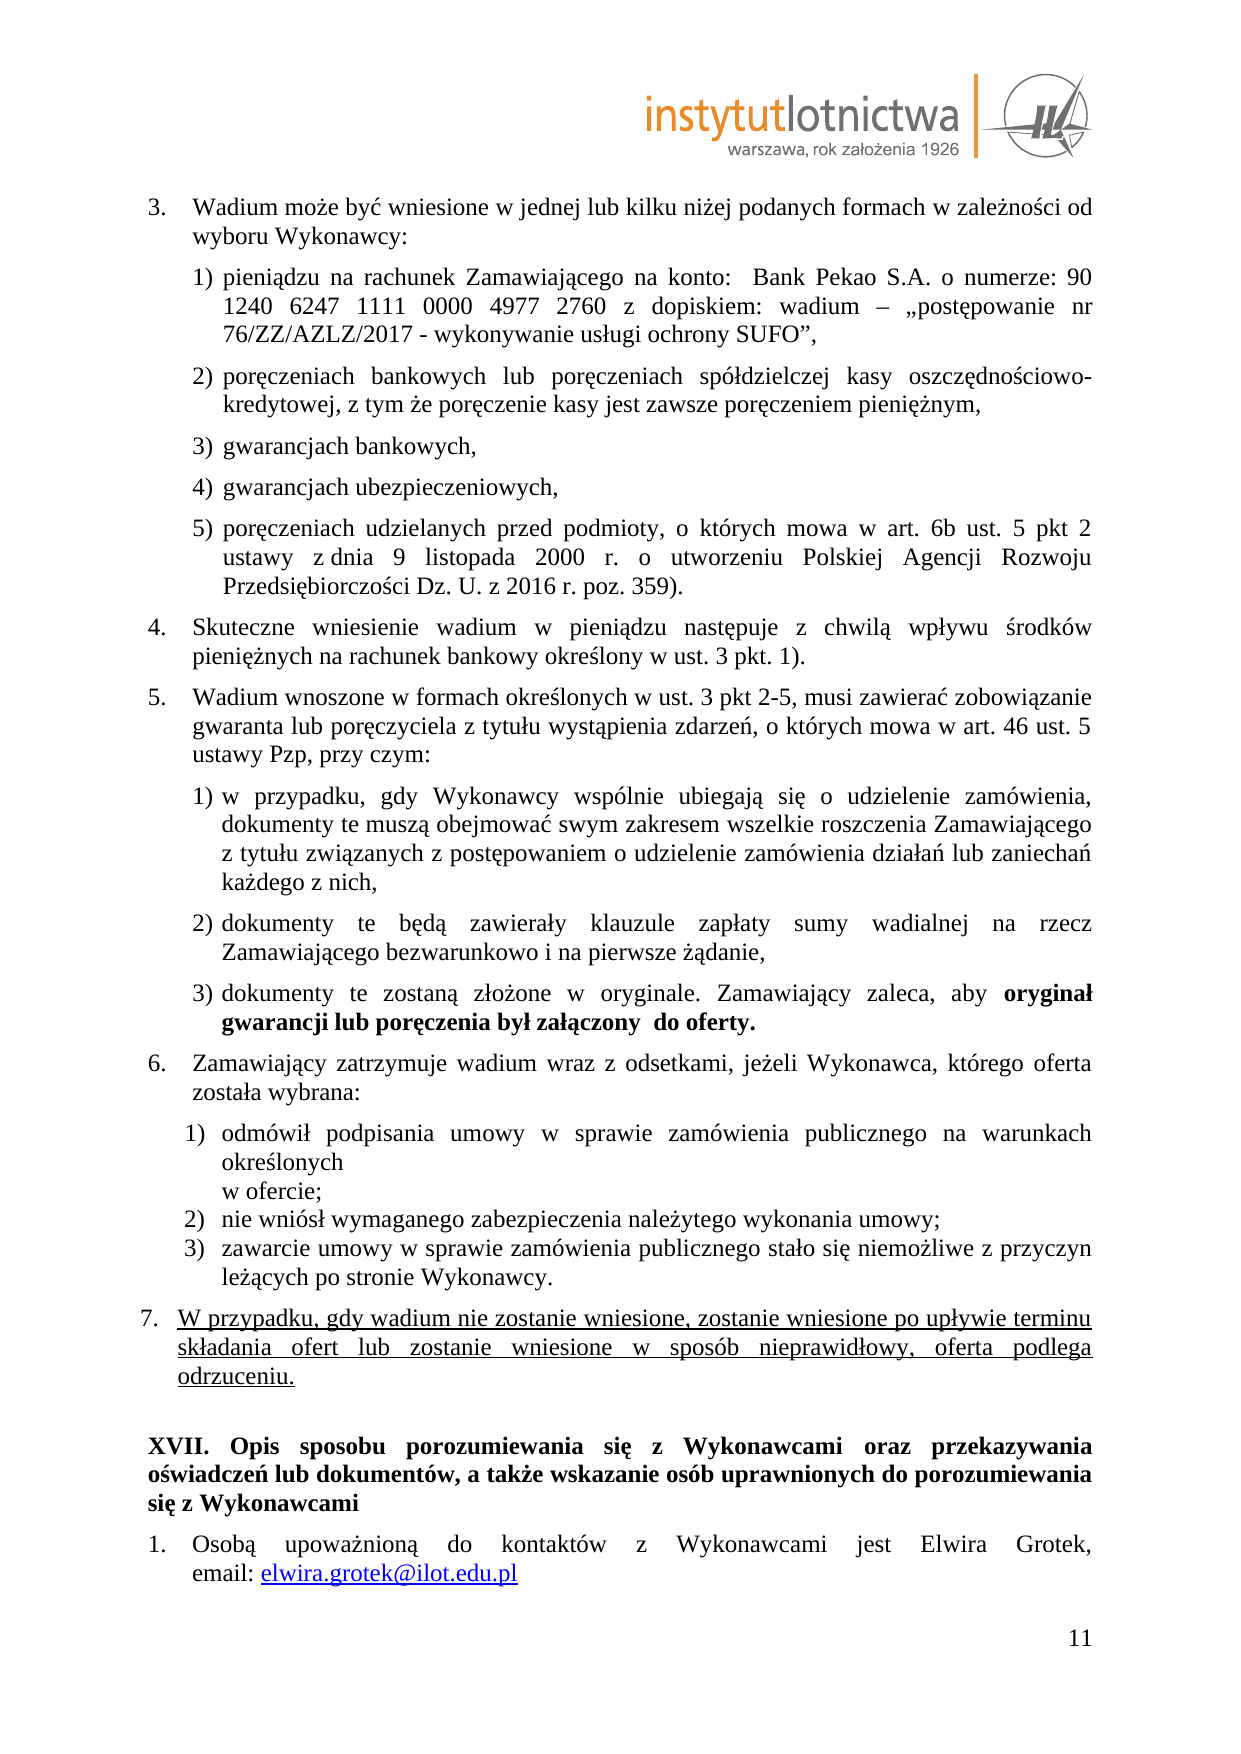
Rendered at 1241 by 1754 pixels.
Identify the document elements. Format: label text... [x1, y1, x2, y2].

list Osobą upoważnioną do kontaktów z Wykonawcami jest Elwira Grotek, email: elwira.grotek@ilot.edu.pl [148, 1529, 1093, 1587]
list ‎‎gwarancjach bankowych, [192, 431, 1093, 459]
list Skuteczne wniesienie wadium w pieniądzu następuje z chwilą wpływu środków pieniężnych na rachunek bankowy określony w ust. 3 pkt. 1). [148, 612, 1093, 669]
subtitle XVII. Opis sposobu porozumiewania się z Wykonawcami oraz przekazywania oświadczeń lub dokumentów, a także wskazanie osób uprawnionych do porozumiewania się z Wykonawcami [148, 1431, 1093, 1517]
list ‎poręczeniach udzielanych przed podmioty, o których mowa w art. 6b ust. 5 pkt 2 ‎ustawy z dnia 9 listopada 2000 r. o utworzeniu Polskiej Agencji Rozwoju Przedsiębiorczości Dz. U. z 2016 r. poz. 359).‎ [192, 513, 1093, 599]
list gwarancjach ubezpieczeniowych, [192, 472, 1093, 501]
list Zamawiający zatrzymuje wadium wraz z odsetkami, jeżeli Wykonawca, którego oferta została wybrana: [148, 1048, 1093, 1106]
list dokumenty te będą zawierały klauzule zapłaty sumy wadialnej na rzecz Zamawiającego bezwarunkowo i na pierwsze żądanie, [192, 908, 1093, 966]
list ‎poręczeniach bankowych lub poręczeniach spółdzielczej kasy oszczędnościowo-kredytowej, z tym że poręczenie kasy jest zawsze poręczeniem pieniężnym, [192, 361, 1093, 418]
list odmówił podpisania umowy w sprawie zamówienia publicznego na warunkach określonych w ofercie; [184, 1118, 1093, 1204]
list dokumenty te zostaną złożone w oryginale. Zamawiający zaleca, aby oryginał gwarancji lub poręczenia był załączony do oferty. [192, 978, 1093, 1036]
list w przypadku, gdy Wykonawcy wspólnie ubiegają się o udzielenie zamówienia, dokumenty te muszą obejmować swym zakresem wszelkie roszczenia Zamawiającego z tytułu związanych z postępowaniem o udzielenie zamówienia działań lub zaniechań każdego z nich, [192, 781, 1093, 896]
list Wadium wnoszone w formach określonych w ust. 3 pkt 2-5, musi zawierać zobowiązanie gwaranta lub poręczyciela z tytułu wystąpienia zdarzeń, o których mowa w art. 46 ust. 5 ustawy Pzp, przy czym: [148, 682, 1093, 768]
list nie wniósł wymaganego zabezpieczenia należytego wykonania umowy; [184, 1204, 1093, 1233]
list Wadium może być ‎wniesione w jednej lub kilku niżej podanych formach w zależności od wyboru Wykonawcy: [148, 192, 1093, 249]
list W przypadku, gdy wadium nie zostanie wniesione, zostanie wniesione po upływie terminu składania ofert lub zostanie wniesione w sposób nieprawidłowy, oferta podlega odrzuceniu. [140, 1303, 1093, 1389]
list zawarcie umowy w sprawie zamówienia publicznego stało się niemożliwe z przyczyn leżących po stronie Wykonawcy. [184, 1233, 1093, 1291]
list pieniądzu na rachunek Zamawiającego na konto: Bank Pekao S.A. o numerze: 90 1240 6247 1111 0000 4977 2760 z dopiskiem: wadium – „postępowanie nr 76/ZZ/AZLZ/2017 - wykonywanie usługi ochrony SUFO”, [192, 262, 1093, 348]
